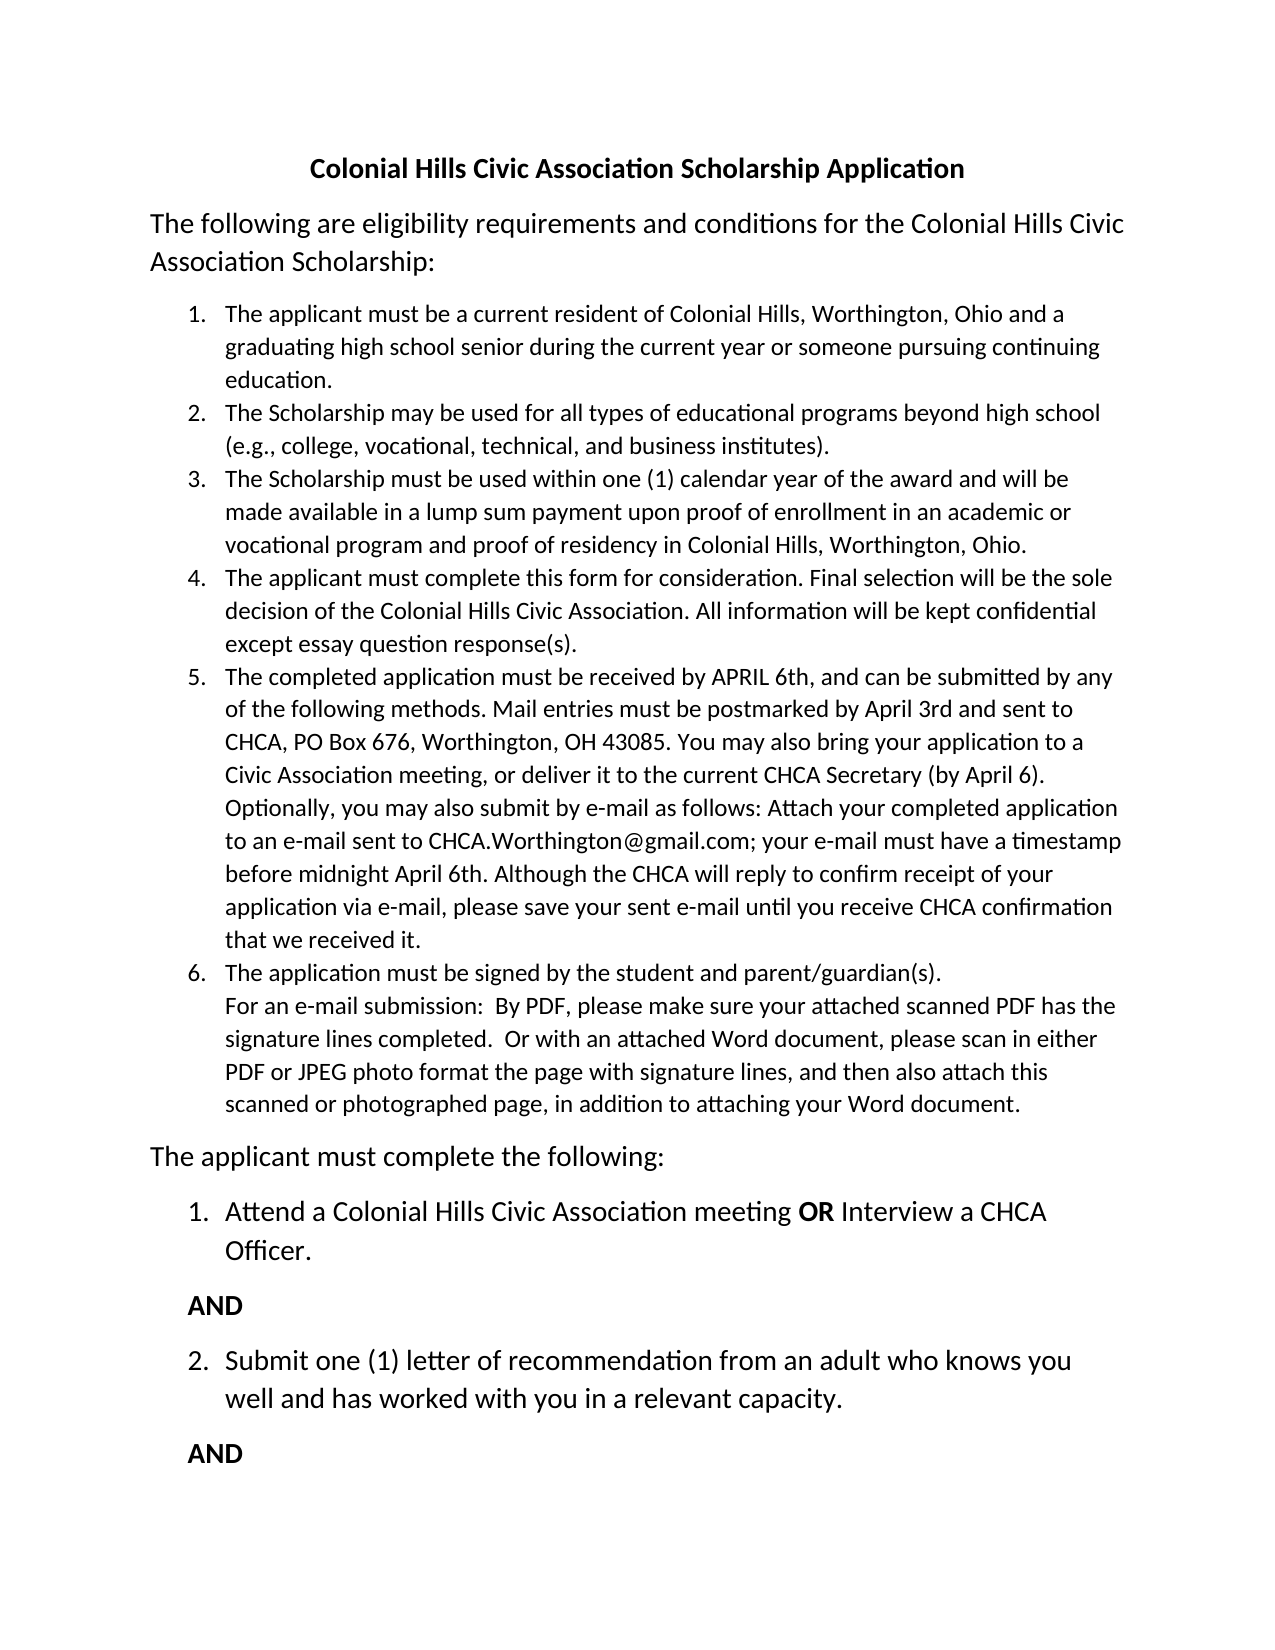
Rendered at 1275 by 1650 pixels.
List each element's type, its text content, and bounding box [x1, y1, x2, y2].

list The Scholarship may be used for all types of educational programs beyond high school (e.g., college, vocational, technical, and business institutes). [187, 397, 1125, 461]
text Colonial Hills Civic Association Scholarship Application [150, 150, 1125, 186]
list The application must be signed by the student and parent/guardian(s). For an e-mail submission: By PDF, please make sure your attached scanned PDF has the signature lines completed. Or with an attached Word document, please scan in either PDF or JPEG photo format the page with signature lines, and then also attach this scanned or photographed page, in addition to attaching your Word document. [187, 957, 1125, 1119]
text The following are eligibility requirements and conditions for the Colonial Hills Civic Association Scholarship: [150, 205, 1125, 279]
list Attend a Colonial Hills Civic Association meeting OR Interview a CHCA Officer. [187, 1193, 1125, 1267]
list The applicant must complete this form for consideration. Final selection will be the sole decision of the Colonial Hills Civic Association. All information will be kept confidential except essay question response(s). [187, 562, 1125, 658]
text AND [187, 1287, 1125, 1322]
list The applicant must be a current resident of Colonial Hills, Worthington, Ohio and a graduating high school senior during the current year or someone pursuing continuing education. [187, 299, 1125, 395]
list The completed application must be received by APRIL 6th, and can be submitted by any of the following methods. Mail entries must be postmarked by April 3rd and sent to CHCA, PO Box 676, Worthington, OH 43085. You may also bring your application to a Civic Association meeting, or deliver it to the current CHCA Secretary (by April 6). Optionally, you may also submit by e-mail as follows: Attach your completed application to an e-mail sent to CHCA.Worthington@gmail.com; your e-mail must have a timestamp before midnight April 6th. Although the CHCA will reply to confirm receipt of your application via e-mail, please save your sent e-mail until you receive CHCA confirmation that we received it. [187, 661, 1125, 954]
text The applicant must complete the following: [150, 1138, 1125, 1174]
list The Scholarship must be used within one (1) calendar year of the award and will be made available in a lump sum payment upon proof of enrollment in an academic or vocational program and proof of residency in Colonial Hills, Worthington, Ohio. [187, 463, 1125, 559]
list Submit one (1) letter of recommendation from an adult who knows you well and has worked with you in a relevant capacity. [187, 1342, 1125, 1416]
text AND [187, 1436, 1125, 1471]
